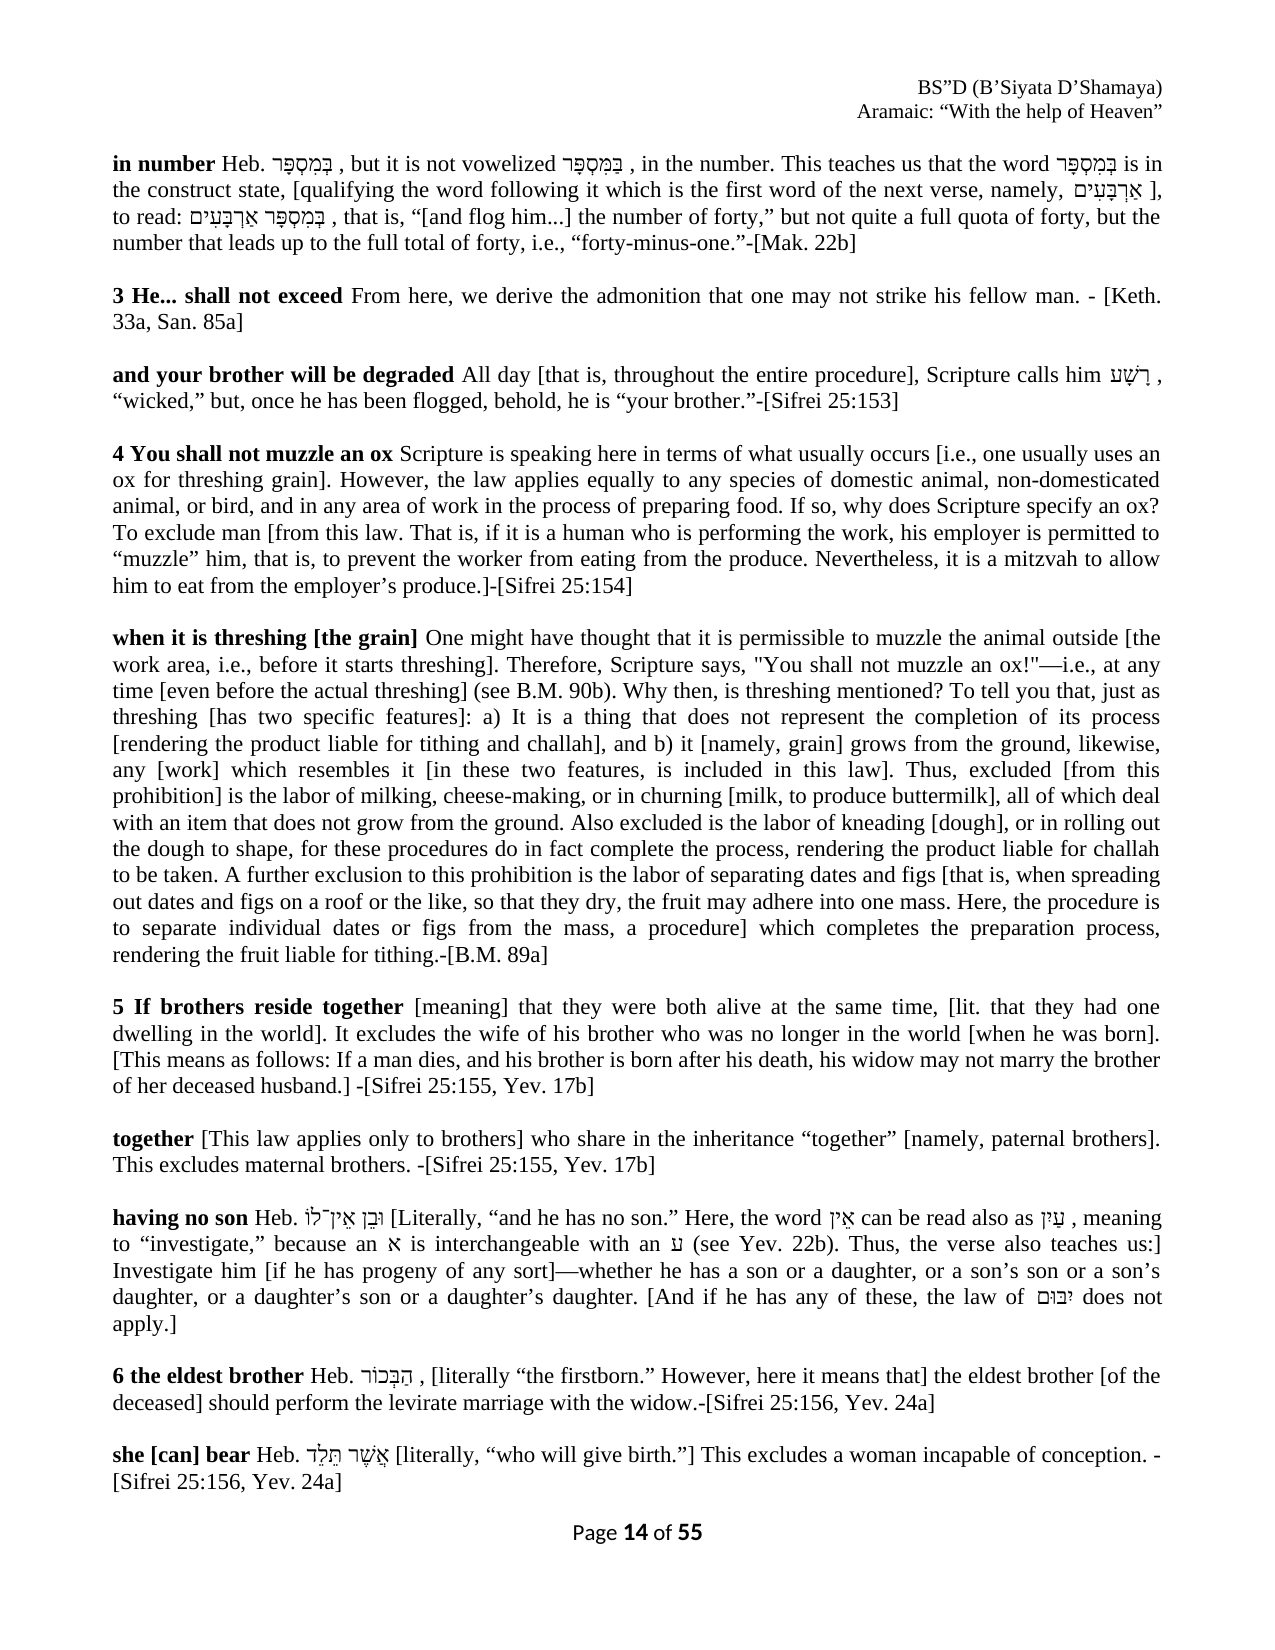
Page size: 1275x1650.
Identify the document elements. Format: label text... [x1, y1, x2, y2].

text 6 the eldest brother Heb. הַבְּכוֹר , [literally “the firstborn.” However, here it means that] the eldest brother [of the deceased] should perform the levirate marriage with the widow.-[Sifrei 25:156, Yev. 24a] [112, 1362, 1162, 1415]
text having no son Heb. וּבֵן אֵין־לוֹ [Literally, “and he has no son.” Here, the word אֵין can be read also as עַיִן , meaning to “investigate,” because an א is interchangeable with an ע (see Yev. 22b). Thus, the verse also teaches us:] Investigate him [if he has progeny of any sort]—whether he has a son or a daughter, or a son’s son or a son’s daughter, or a daughter’s son or a daughter’s daughter. [And if he has any of these, the law of יִבּוּם does not apply.] [112, 1204, 1162, 1336]
text together [This law applies only to brothers] who share in the inheritance “together” [namely, paternal brothers]. This excludes maternal brothers. -[Sifrei 25:155, Yev. 17b] [112, 1125, 1162, 1178]
text 4 You shall not muzzle an ox Scripture is speaking here in terms of what usually occurs [i.e., one usually uses an ox for threshing grain]. However, the law applies equally to any species of domestic animal, non-domesticated animal, or bird, and in any area of work in the process of preparing food. If so, why does Scripture specify an ox? To exclude man [from this law. That is, if it is a human who is performing the work, his employer is permitted to “muzzle” him, that is, to prevent the worker from eating from the produce. Nevertheless, it is a mitzvah to allow him to eat from the employer’s produce.]-[Sifrei 25:154] [112, 440, 1162, 598]
text when it is threshing [the grain] One might have thought that it is permissible to muzzle the animal outside [the work area, i.e., before it starts threshing]. Therefore, Scripture says, "You shall not muzzle an ox!"—i.e., at any time [even before the actual threshing] (see B.M. 90b). Why then, is threshing mentioned? To tell you that, just as threshing [has two specific features]: a) It is a thing that does not represent the completion of its process [rendering the product liable for tithing and challah], and b) it [namely, grain] grows from the ground, likewise, any [work] which resembles it [in these two features, is included in this law]. Thus, excluded [from this prohibition] is the labor of milking, cheese-making, or in churning [milk, to produce buttermilk], all of which deal with an item that does not grow from the ground. Also excluded is the labor of kneading [dough], or in rolling out the dough to shape, for these procedures do in fact complete the process, rendering the product liable for challah to be taken. A further exclusion to this prohibition is the labor of separating dates and figs [that is, when spreading out dates and figs on a roof or the like, so that they dry, the fruit may adhere into one mass. Here, the procedure is to separate individual dates or figs from the mass, a procedure] which completes the preparation process, rendering the fruit liable for tithing.-[B.M. 89a] [112, 624, 1162, 967]
text 3 He... shall not exceed From here, we derive the admonition that one may not strike his fellow man. - [Keth. 33a, San. 85a] [112, 282, 1162, 334]
text and your brother will be degraded All day [that is, throughout the entire procedure], Scripture calls him רָשָׁע , “wicked,” but, once he has been flogged, behold, he is “your brother.”-[Sifrei 25:153] [112, 361, 1162, 413]
text she [can] bear Heb. אֲשֶׁר תֵּלֵד [literally, “who will give birth.”] This excludes a woman incapable of conception. - [Sifrei 25:156, Yev. 24a] [112, 1441, 1162, 1494]
text in number Heb. בְּמִסְפָּר , but it is not vowelized בַּמִּסְפָּר , in the number. This teaches us that the word בְּמִסְפָּר is in the construct state, [qualifying the word following it which is the first word of the next verse, namely, אַרְבָּעִים ], to read: בְּמִסְפָּר אַרְבָּעִים , that is, “[and flog him...] the number of forty,” but not quite a full quota of forty, but the number that leads up to the full total of forty, i.e., “forty-minus-one.”-[Mak. 22b] [112, 150, 1162, 255]
text 5 If brothers reside together [meaning] that they were both alive at the same time, [lit. that they had one dwelling in the world]. It excludes the wife of his brother who was no longer in the world [when he was born]. [This means as follows: If a man dies, and his brother is born after his death, his widow may not marry the brother of her deceased husband.] -[Sifrei 25:155, Yev. 17b] [112, 993, 1162, 1099]
